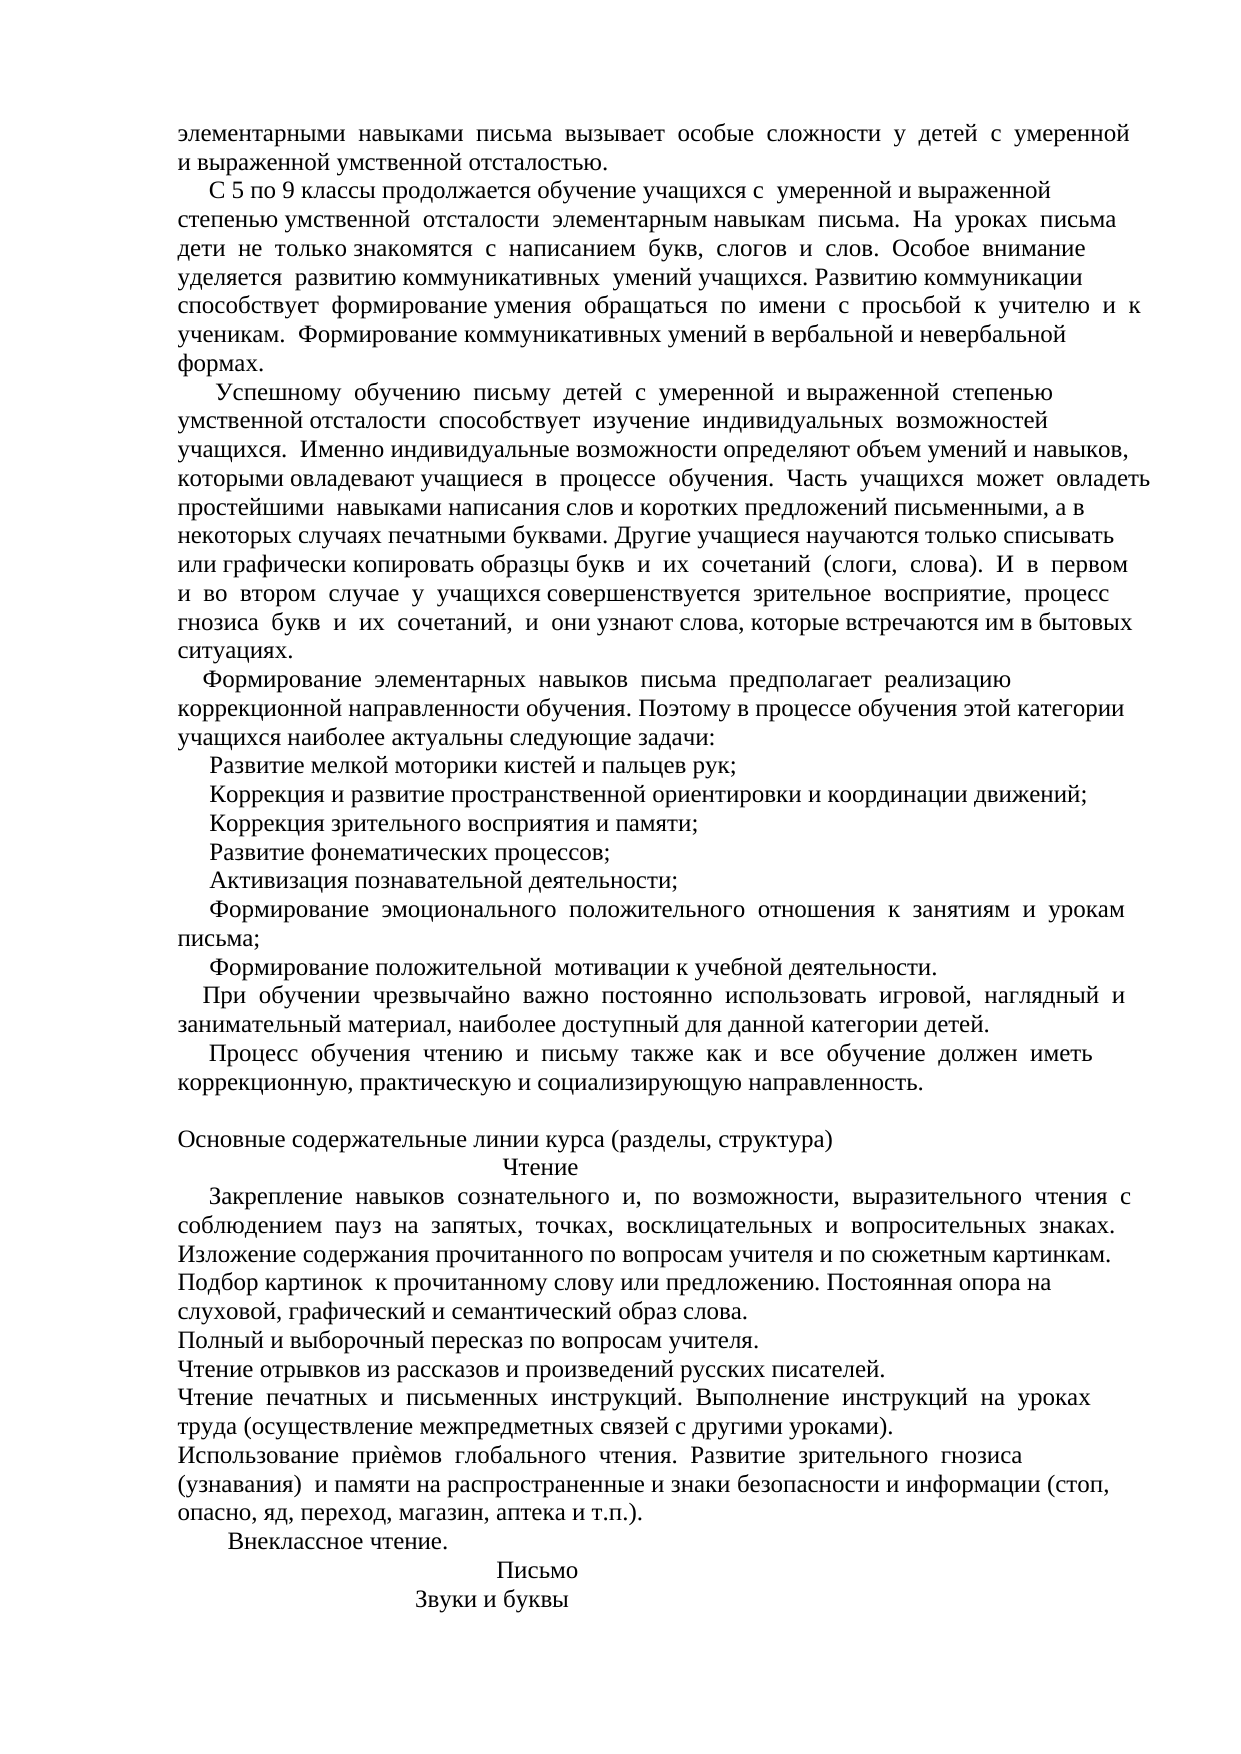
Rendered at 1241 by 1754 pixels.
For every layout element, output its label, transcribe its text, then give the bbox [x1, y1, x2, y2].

text  Коррекция и развитие пространственной ориентировки и координации движений; [177, 779, 1152, 808]
text Письмо [177, 1555, 1152, 1584]
text Закрепление навыков сознательного и, по возможности, выразительного чтения с [177, 1181, 1152, 1210]
text Полный и выборочный пересказ по вопросам учителя. [177, 1325, 1152, 1354]
text Процесс обучения чтению и письму также как и все обучение должен иметь [177, 1038, 1152, 1067]
text С 5 по 9 классы продолжается обучение учащихся с умеренной и выраженной степенью умственной отсталости элементарным навыкам письма. На уроках письма дети не только знакомятся с написанием букв, слогов и слов. Особое внимание уделяется развитию коммуникативных умений учащихся. Развитию коммуникации способствует формирование умения обращаться по имени с просьбой к учителю и к ученикам. Формирование коммуникативных умений в вербальной и невербальной формах. [177, 176, 1152, 377]
text  Формирование эмоционального положительного отношения к занятиям и урокам [177, 894, 1152, 923]
text Чтение печатных и письменных инструкций. Выполнение инструкций на уроках труда (осуществление межпредметных связей с другими уроками). [177, 1382, 1152, 1440]
text Успешному обучению письму детей с умеренной и выраженной степенью умственной отсталости способствует изучение индивидуальных возможностей учащихся. Именно индивидуальные возможности определяют объем умений и навыков, которыми овладевают учащиеся в процессе обучения. Часть учащихся может овладеть простейшими навыками написания слов и коротких предложений письменными, а в некоторых случаях печатными буквами. Другие учащиеся научаются только списывать или графически копировать образцы букв и их сочетаний (слоги, слова). И в первом и во втором случае у учащихся совершенствуется зрительное восприятие, процесс гнозиса букв и их сочетаний, и они узнают слова, которые встречаются им в бытовых ситуациях. [177, 377, 1152, 664]
text соблюдением пауз на запятых, точках, восклицательных и вопросительных знаках. [177, 1210, 1152, 1239]
text  Формирование положительной мотивации к учебной деятельности. [177, 952, 1152, 981]
text коррекционную, практическую и социализирующую направленность. [177, 1067, 1152, 1096]
text элементарными навыками письма вызывает особые сложности у детей с умеренной и выраженной умственной отсталостью. [177, 118, 1152, 176]
text Внеклассное чтение. [177, 1526, 1152, 1555]
text Формирование элементарных навыков письма предполагает реализацию коррекционной направленности обучения. Поэтому в процессе обучения этой категории учащихся наиболее актуальны следующие задачи: [177, 664, 1152, 751]
text При обучении чрезвычайно важно постоянно использовать игровой, наглядный и [177, 981, 1152, 1009]
text Звуки и буквы [177, 1584, 1152, 1612]
text Основные содержательные линии курса (разделы, структура) [177, 1124, 1152, 1152]
text занимательный материал, наиболее доступный для данной категории детей. [177, 1009, 1152, 1038]
text  Активизация познавательной деятельности; [177, 866, 1152, 894]
text  Развитие фонематических процессов; [177, 837, 1152, 866]
text письма; [177, 923, 1152, 952]
text Использование приѐмов глобального чтения. Развитие зрительного гнозиса (узнавания) и памяти на распространенные и знаки безопасности и информации (стоп, опасно, яд, переход, магазин, аптека и т.п.). [177, 1440, 1152, 1526]
text Чтение [177, 1152, 1152, 1181]
text Чтение отрывков из рассказов и произведений русских писателей. [177, 1354, 1152, 1382]
text Изложение содержания прочитанного по вопросам учителя и по сюжетным картинкам. Подбор картинок к прочитанному слову или предложению. Постоянная опора на слуховой, графический и семантический образ слова. [177, 1239, 1152, 1325]
text  Развитие мелкой моторики кистей и пальцев рук; [177, 751, 1152, 779]
text  Коррекция зрительного восприятия и памяти; [177, 808, 1152, 837]
